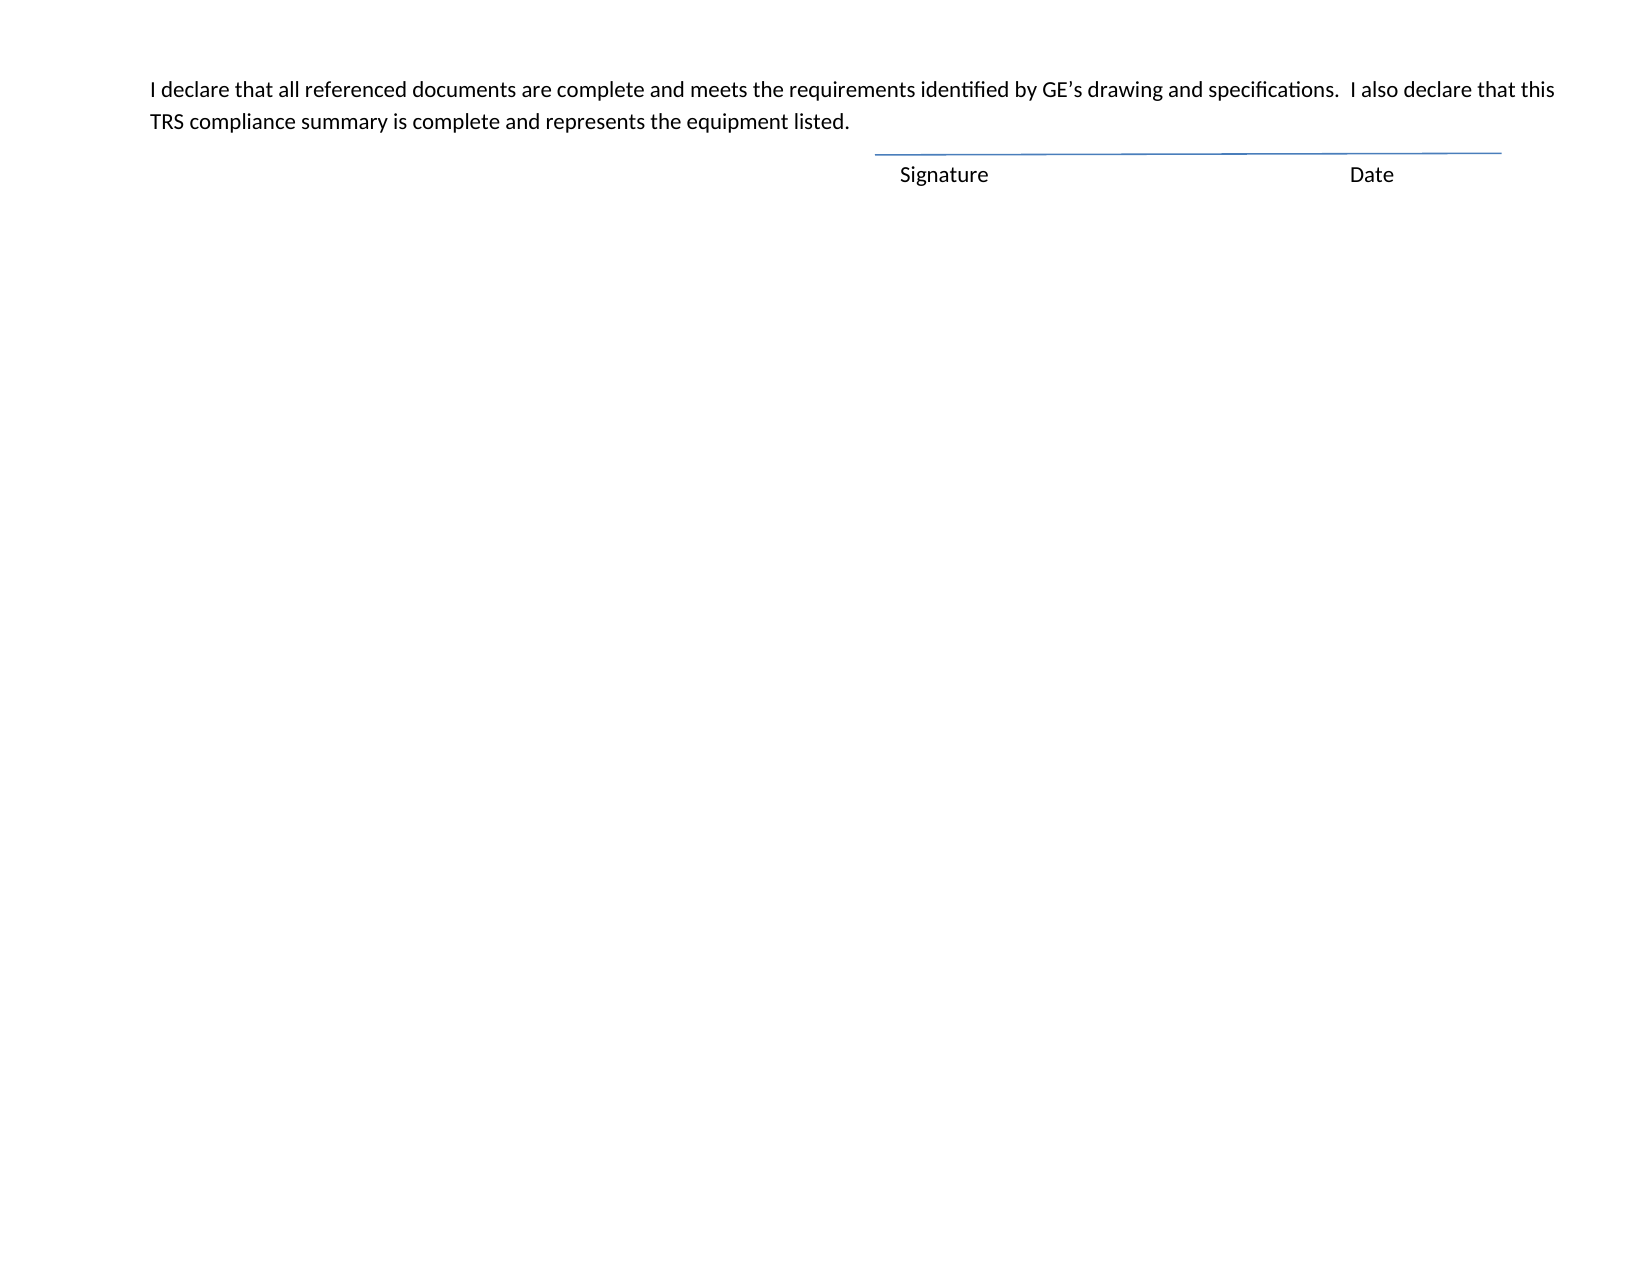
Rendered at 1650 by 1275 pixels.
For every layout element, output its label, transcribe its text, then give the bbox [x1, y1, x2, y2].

text Signature Date [150, 160, 1575, 188]
text I declare that all referenced documents are complete and meets the requirements identified by GE’s drawing and specifications. I also declare that this TRS compliance summary is complete and represents the equipment listed. [150, 75, 1575, 135]
